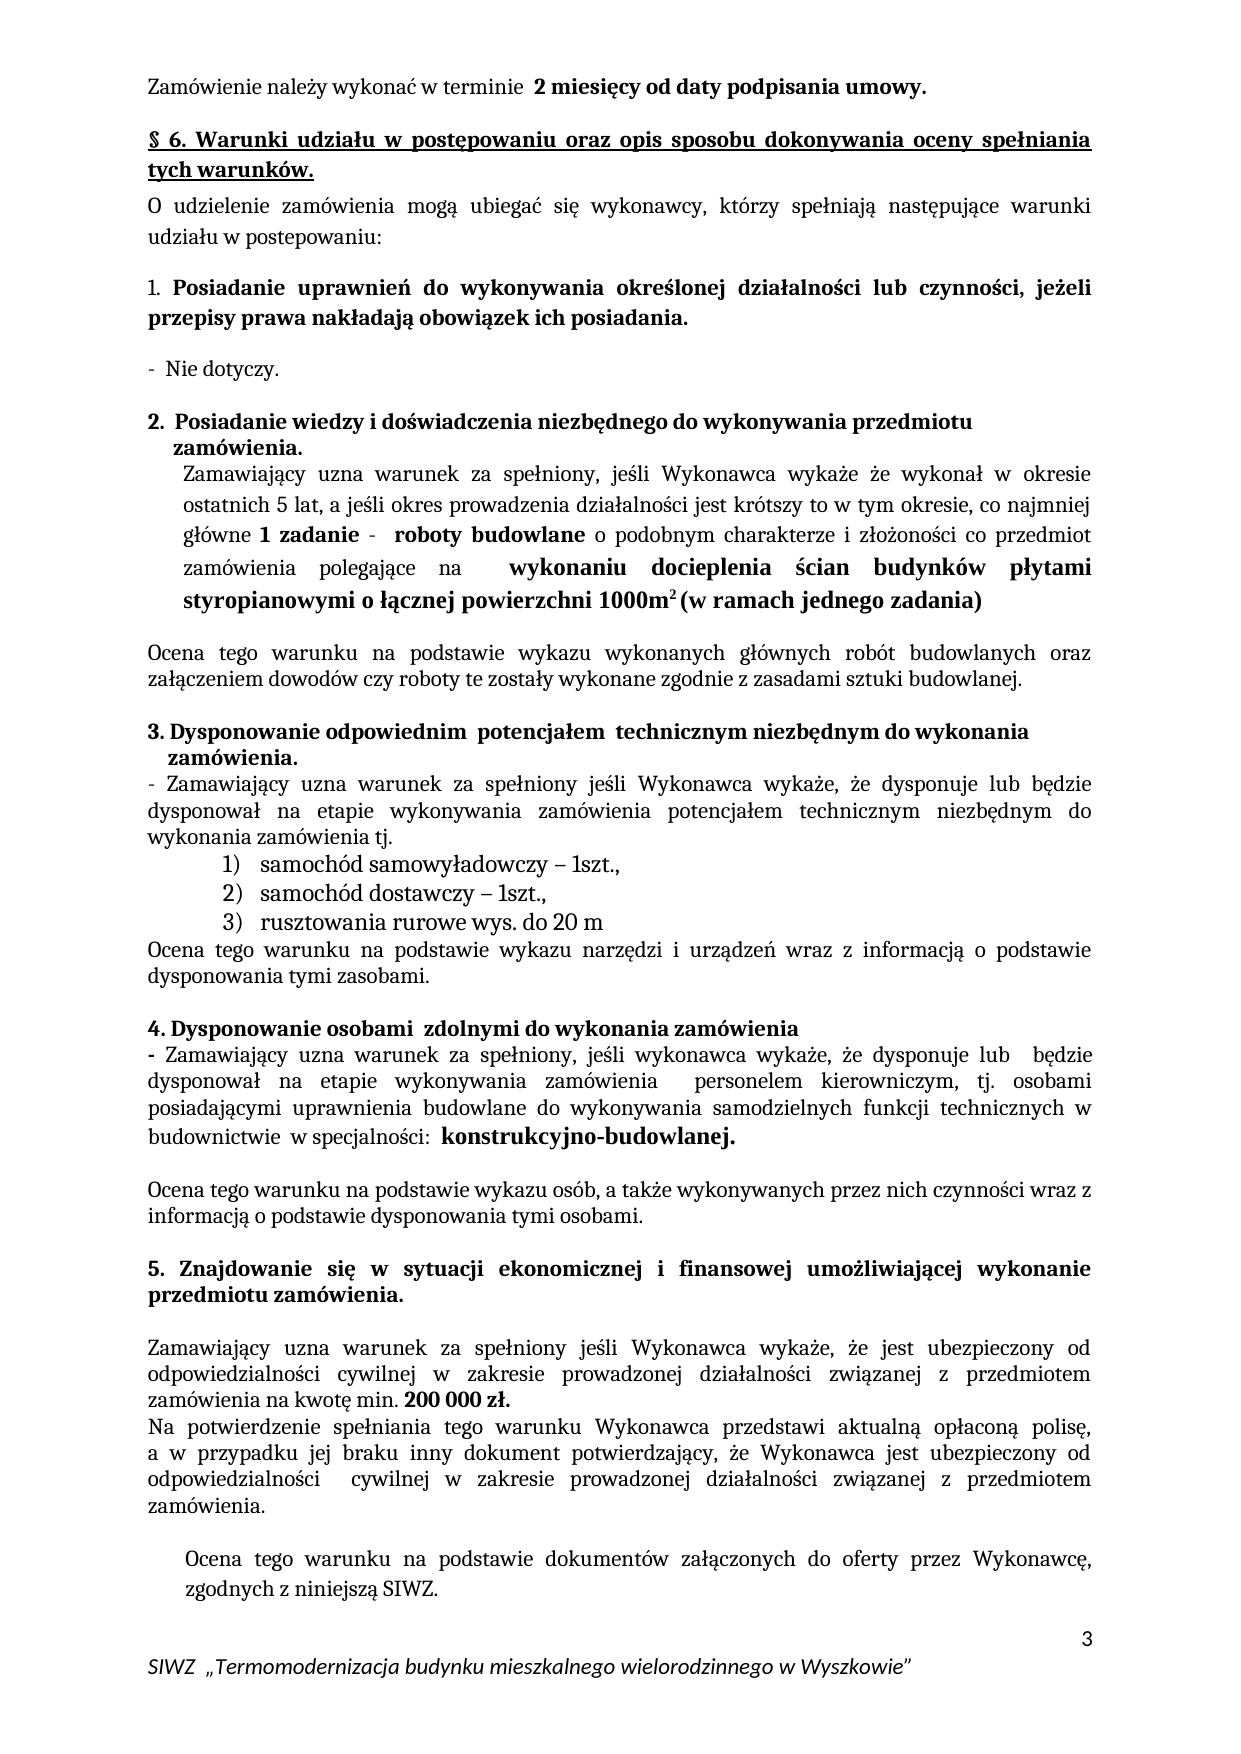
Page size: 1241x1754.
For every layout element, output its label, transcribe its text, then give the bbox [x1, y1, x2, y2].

list samochód samowyładowczy – 1szt., [223, 850, 1093, 879]
text - Nie dotyczy. [148, 356, 1093, 382]
list samochód dostawczy – 1szt., [223, 879, 1093, 908]
text zamówienia. [148, 745, 1093, 771]
text Ocena tego warunku na podstawie dokumentów załączonych do oferty przez Wykonawcę, zgodnych z niniejszą SIWZ. [185, 1545, 1093, 1602]
text § 6. Warunki udziału w postępowaniu oraz opis sposobu dokonywania oceny spełniania tych warunków. [148, 127, 1093, 183]
text O udzielenie zamówienia mogą ubiegać się wykonawcy, którzy spełniają następujące warunki udziału w postepowaniu: [148, 193, 1093, 250]
text 3. Dysponowanie odpowiednim potencjałem technicznym niezbędnym do wykonania [148, 718, 1093, 745]
text 5. Znajdowanie się w sytuacji ekonomicznej i finansowej umożliwiającej wykonanie przedmiotu zamówienia. [148, 1255, 1093, 1308]
text Zamawiający uzna warunek za spełniony jeśli Wykonawca wykaże, że jest ubezpieczony od odpowiedzialności cywilnej w zakresie prowadzonej działalności związanej z przedmiotem zamówienia na kwotę min. 200 000 zł. [148, 1334, 1093, 1413]
text - Zamawiający uzna warunek za spełniony, jeśli wykonawca wykaże, że dysponuje lub będzie dysponował na etapie wykonywania zamówienia personelem kierowniczym, tj. osobami posiadającymi uprawnienia budowlane do wykonywania samodzielnych funkcji technicznych w budownictwie w specjalności: konstrukcyjno-budowlanej. [148, 1042, 1093, 1150]
text Ocena tego warunku na podstawie wykazu narzędzi i urządzeń wraz z informacją o podstawie dysponowania tymi zasobami. [148, 936, 1093, 989]
text Ocena tego warunku na podstawie wykazu wykonanych głównych robót budowlanych oraz załączeniem dowodów czy roboty te zostały wykonane zgodnie z zasadami sztuki budowlanej. [148, 639, 1093, 692]
text 1. Posiadanie uprawnień do wykonywania określonej działalności lub czynności, jeżeli przepisy prawa nakładają obowiązek ich posiadania. [148, 274, 1093, 331]
text - Zamawiający uzna warunek za spełniony jeśli Wykonawca wykaże, że dysponuje lub będzie dysponował na etapie wykonywania zamówienia potencjałem technicznym niezbędnym do wykonania zamówienia tj. [148, 771, 1093, 850]
text zamówienia. [148, 435, 1093, 461]
text Zamawiający uzna warunek za spełniony, jeśli Wykonawca wykaże że wykonał w okresie ostatnich 5 lat, a jeśli okres prowadzenia działalności jest krótszy to w tym okresie, co najmniej główne 1 zadanie - roboty budowlane o podobnym charakterze i złożoności co przedmiot zamówienia polegające na wykonaniu docieplenia ścian budynków płytami styropianowymi o łącznej powierzchni 1000m2 (w ramach jednego zadania) [183, 461, 1093, 614]
text Na potwierdzenie spełniania tego warunku Wykonawca przedstawi aktualną opłaconą polisę, a w przypadku jej braku inny dokument potwierdzający, że Wykonawca jest ubezpieczony od odpowiedzialności cywilnej w zakresie prowadzonej działalności związanej z przedmiotem zamówienia. [148, 1413, 1093, 1519]
text Zamówienie należy wykonać w terminie 2 miesięcy od daty podpisania umowy. [148, 74, 1093, 100]
text 4. Dysponowanie osobami zdolnymi do wykonania zamówienia [148, 1016, 1093, 1042]
text 2. Posiadanie wiedzy i doświadczenia niezbędnego do wykonywania przedmiotu [148, 408, 1093, 435]
text Ocena tego warunku na podstawie wykazu osób, a także wykonywanych przez nich czynności wraz z informacją o podstawie dysponowania tymi osobami. [148, 1176, 1093, 1229]
list rusztowania rurowe wys. do 20 m [223, 908, 1093, 936]
